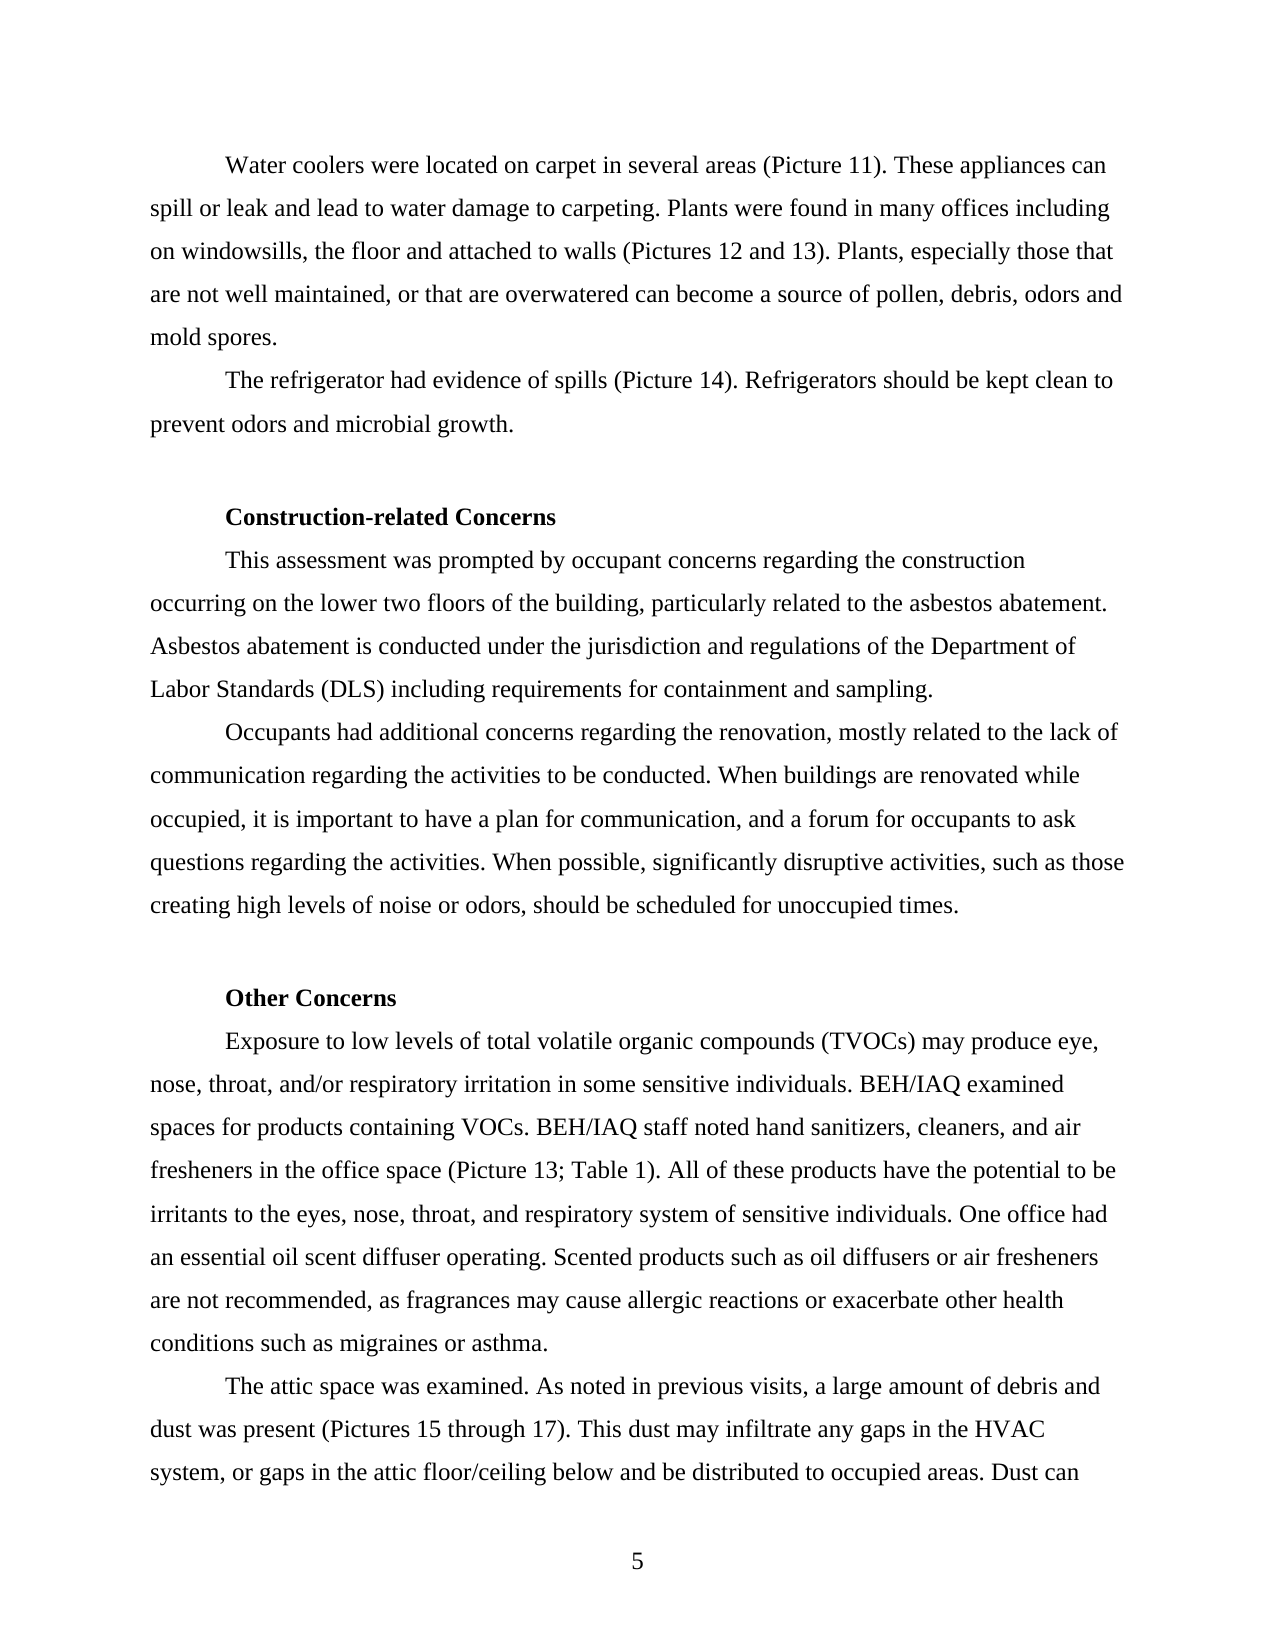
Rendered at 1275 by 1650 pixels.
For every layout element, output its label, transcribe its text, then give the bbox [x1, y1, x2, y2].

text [150, 1371, 1125, 1486]
subtitle Construction-related Concerns [150, 502, 1125, 531]
text Exposure to low levels of total volatile organic compounds (TVOCs) may produce eye, nose, throat, and/or respiratory irritation in some sensitive individuals. BEH/IAQ examined spaces for products containing VOCs. BEH/IAQ staff noted hand sanitizers, cleaners, and air fresheners in the office space (Picture 13; Table 1). All of these products have the potential to be irritants to the eyes, nose, throat, and respiratory system of sensitive individuals. One office had an essential oil scent diffuser operating. Scented products such as oil diffusers or air fresheners are not recommended, as fragrances may cause allergic reactions or exacerbate other health conditions such as migraines or asthma. [150, 1026, 1125, 1357]
subtitle Other Concerns [150, 983, 1125, 1012]
text Occupants had additional concerns regarding the renovation, mostly related to the lack of communication regarding the activities to be conducted. When buildings are renovated while occupied, it is important to have a plan for communication, and a forum for occupants to ask questions regarding the activities. When possible, significantly disruptive activities, such as those creating high levels of noise or odors, should be scheduled for unoccupied times. [150, 717, 1125, 919]
text This assessment was prompted by occupant concerns regarding the construction occurring on the lower two floors of the building, particularly related to the asbestos abatement. Asbestos abatement is conducted under the jurisdiction and regulations of the Department of Labor Standards (DLS) including requirements for containment and sampling. [150, 545, 1125, 703]
text Water coolers were located on carpet in several areas (Picture 11). These appliances can spill or leak and lead to water damage to carpeting. Plants were found in many offices including on windowsills, the floor and attached to walls (Pictures 12 and 13). Plants, especially those that are not well maintained, or that are overwatered can become a source of pollen, debris, odors and mold spores. [150, 150, 1125, 351]
text The refrigerator had evidence of spills (Picture 14). Refrigerators should be kept clean to prevent odors and microbial growth. [150, 366, 1125, 437]
